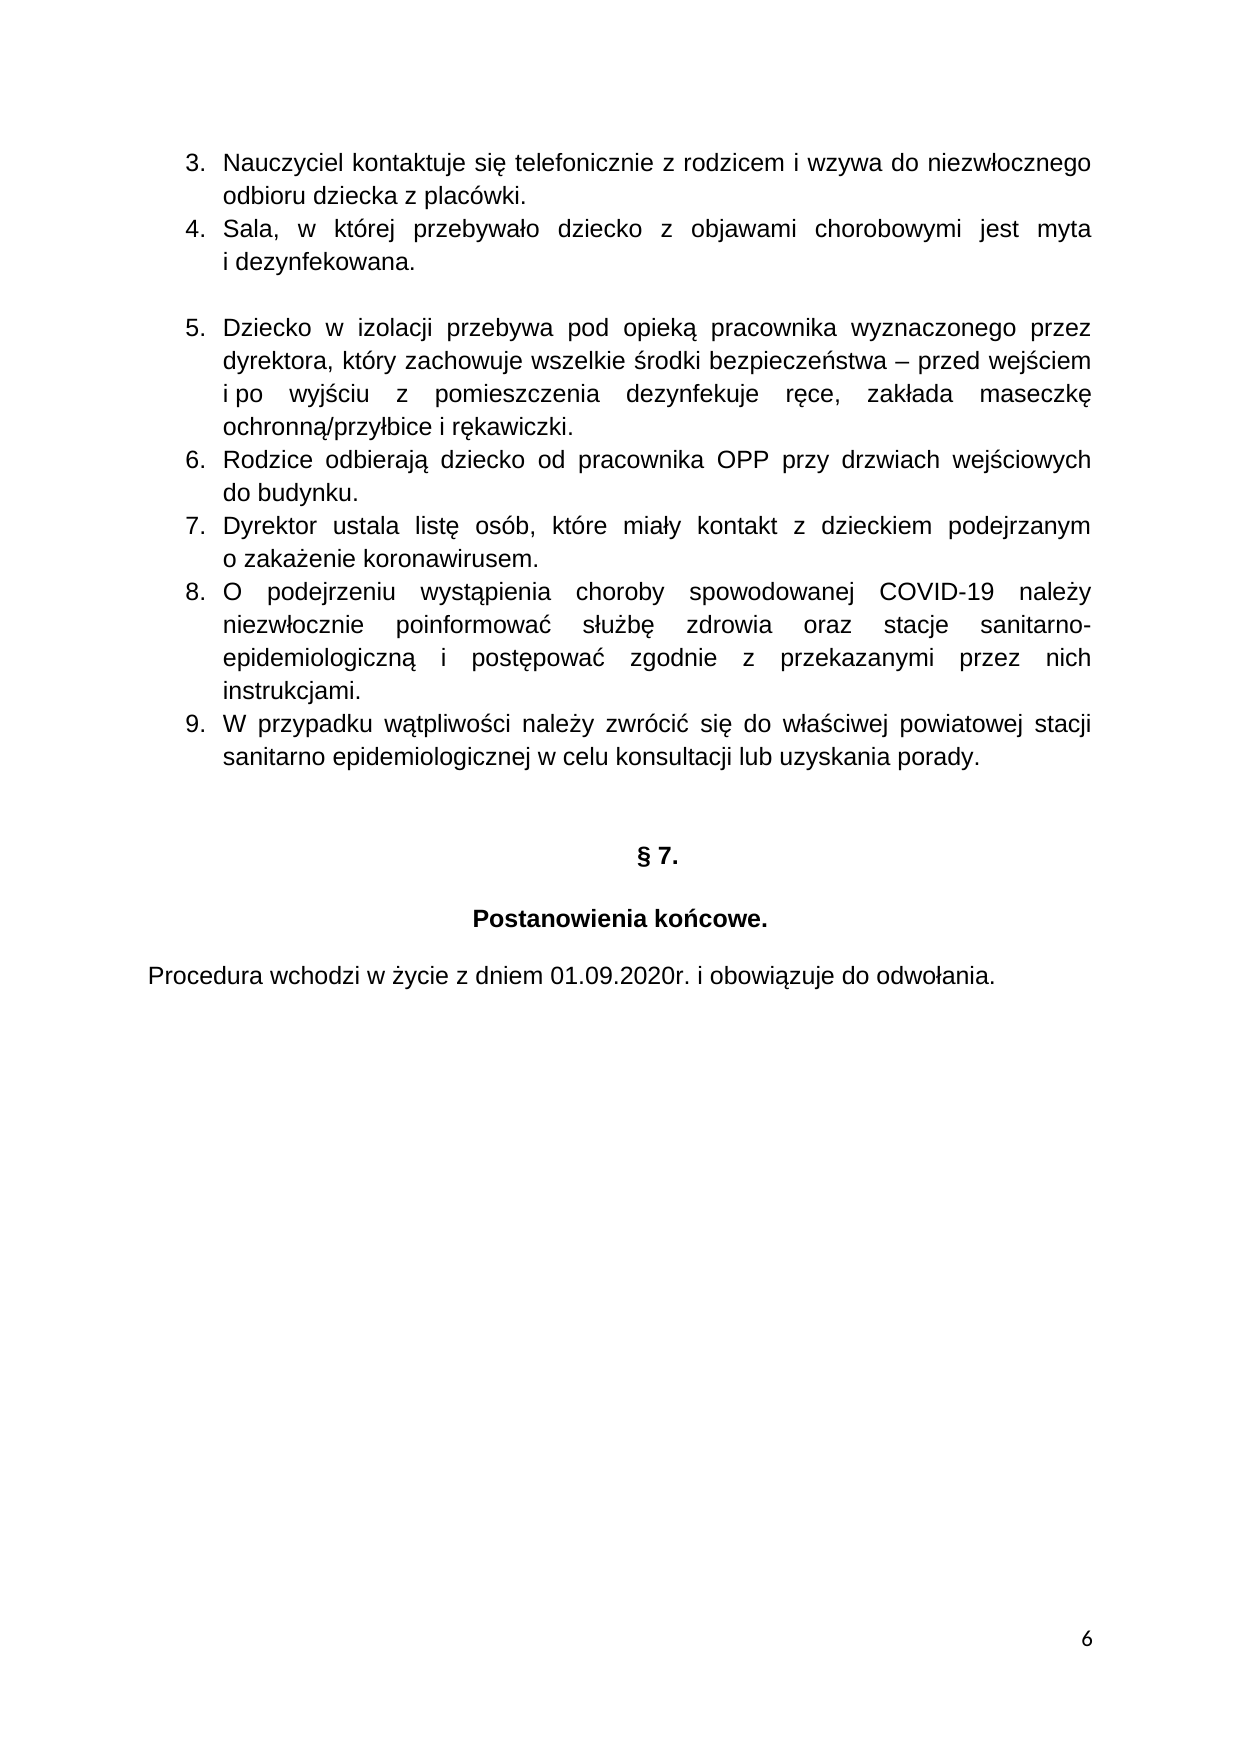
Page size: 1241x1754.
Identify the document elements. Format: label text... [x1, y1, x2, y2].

list W przypadku wątpliwości należy zwrócić się do właściwej powiatowej stacji sanitarno epidemiologicznej w celu konsultacji lub uzyskania porady. [185, 709, 1093, 771]
text Procedura wchodzi w życie z dniem 01.09.2020r. i obowiązuje do odwołania. [148, 961, 1093, 990]
list Sala, w której przebywało dziecko z objawami chorobowymi jest myta i dezynfekowana. [185, 214, 1093, 275]
list Dziecko w izolacji przebywa pod opieką pracownika wyznaczonego przez dyrektora, który zachowuje wszelkie środki bezpieczeństwa – przed wejściem i po wyjściu z pomieszczenia dezynfekuje ręce, zakłada maseczkę ochronną/przyłbice i rękawiczki. [185, 313, 1093, 441]
list § 7. [223, 841, 1093, 870]
list Nauczyciel kontaktuje się telefonicznie z rodzicem i wzywa do niezwłocznego odbioru dziecka z placówki. [185, 148, 1093, 209]
list O podejrzeniu wystąpienia choroby spowodowanej COVID-19 należy niezwłocznie poinformować służbę zdrowia oraz stacje sanitarno- epidemiologiczną i postępować zgodnie z przekazanymi przez nich instrukcjami. [185, 577, 1093, 705]
list Rodzice odbierają dziecko od pracownika OPP przy drzwiach wejściowych do budynku. [185, 445, 1093, 507]
text Postanowienia końcowe. [148, 904, 1093, 933]
list Dyrektor ustala listę osób, które miały kontakt z dzieckiem podejrzanym o zakażenie koronawirusem. [185, 511, 1093, 573]
